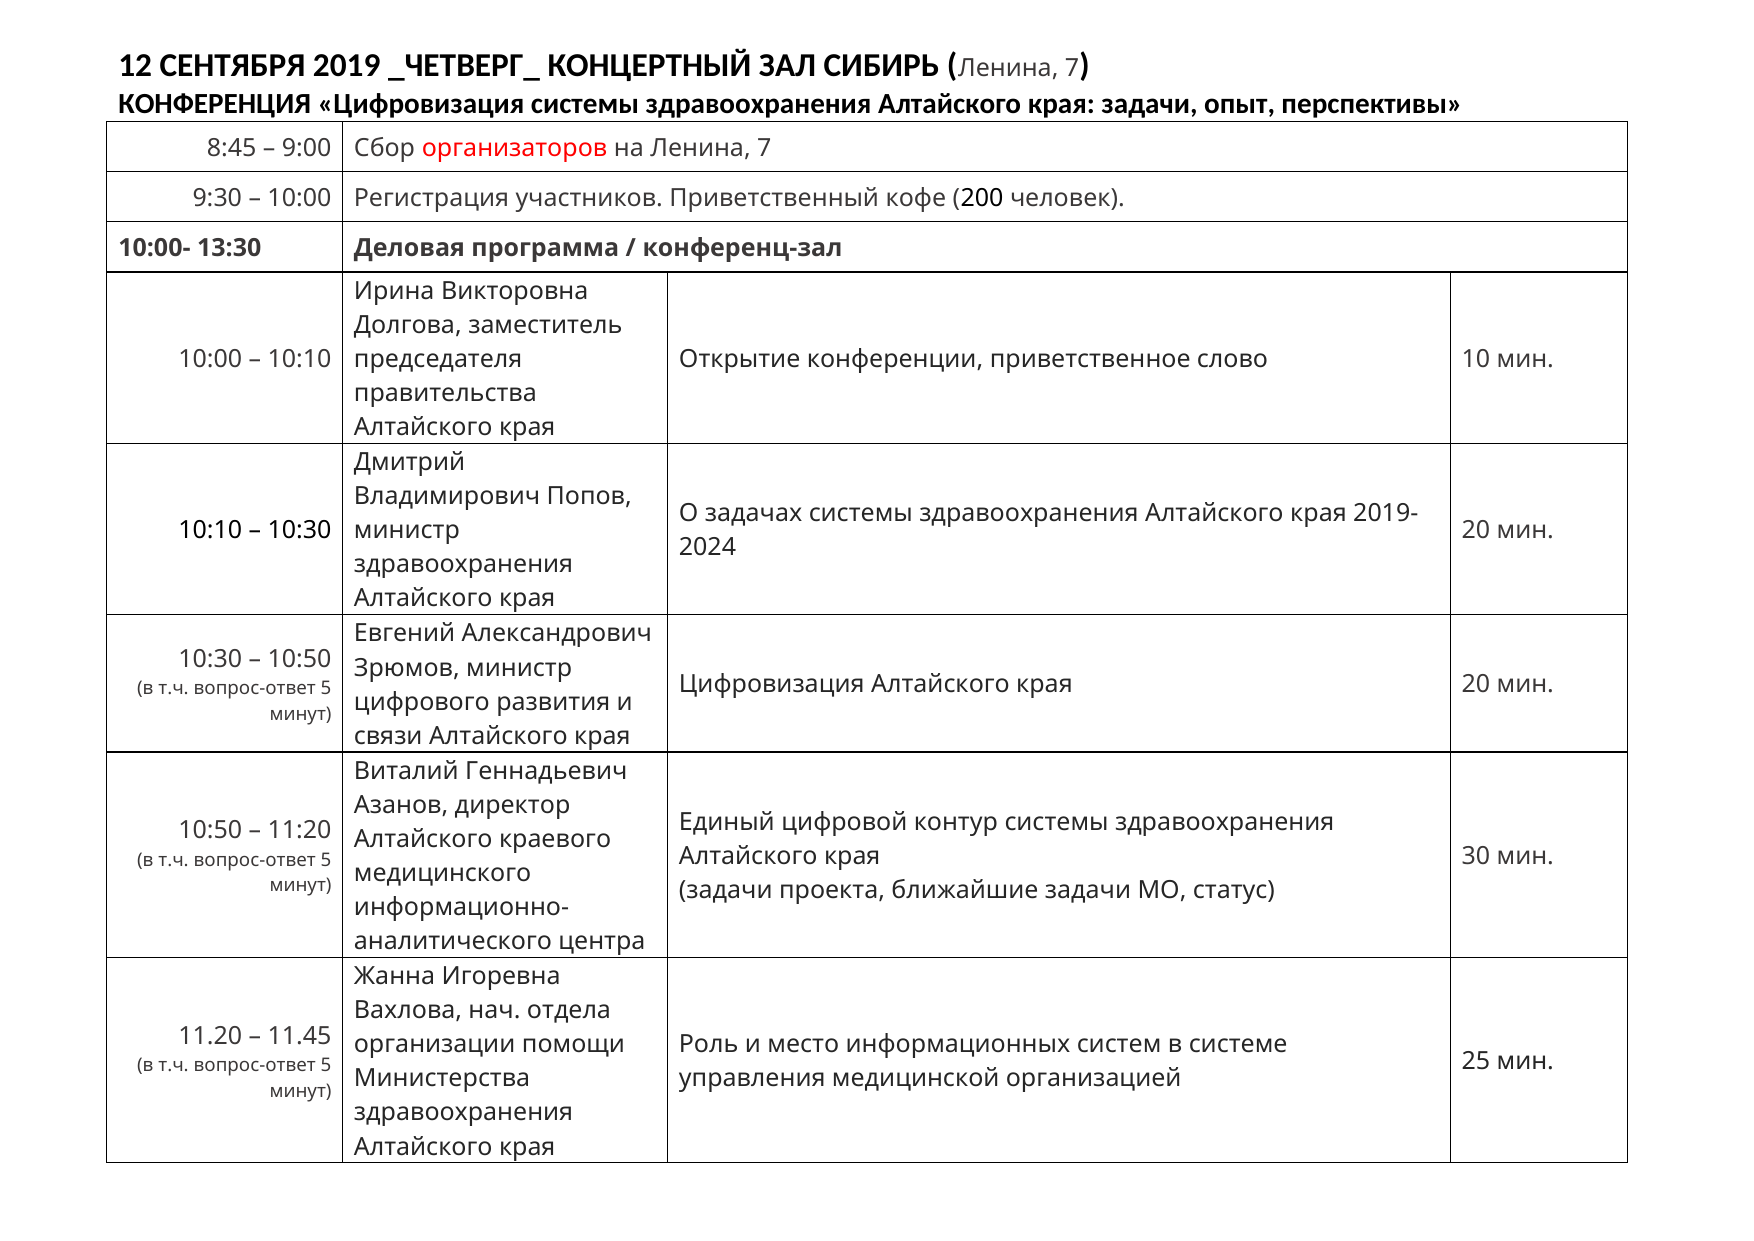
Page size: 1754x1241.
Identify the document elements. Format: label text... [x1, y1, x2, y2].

table_cell Цифровизация Алтайского края [668, 615, 1450, 751]
table_cell 20 мин. [1451, 444, 1627, 614]
table_cell 11.20 – 11.45 (в т.ч. вопрос-ответ 5 минут) [107, 958, 342, 1162]
table_header 8:45 – 9:00 [107, 122, 342, 171]
table_cell О задачах системы здравоохранения Алтайского края 2019-2024 [668, 444, 1450, 614]
table_cell Роль и место информационных систем в системе управления медицинской организацией [668, 958, 1450, 1162]
table_cell 10 мин. [1451, 273, 1627, 443]
table_cell Регистрация участников. Приветственный кофе (200 человек). [343, 172, 1627, 221]
table_cell Евгений Александрович Зрюмов, министр цифрового развития и связи Алтайского края [343, 615, 667, 751]
table_cell 10:00- 13:30 [107, 222, 342, 271]
table_cell 10:00 – 10:10 [107, 273, 342, 443]
table_cell 9:30 – 10:00 [107, 172, 342, 221]
table_cell Дмитрий Владимирович Попов, министр здравоохранения Алтайского края [343, 444, 667, 614]
text КОНФЕРЕНЦИЯ «Цифровизация системы здравоохранения Алтайского края: задачи, опыт, перспективы» [118, 85, 1654, 121]
table_cell Открытие конференции, приветственное слово [668, 273, 1450, 443]
table_cell Виталий Геннадьевич Азанов, директор Алтайского краевого медицинского информационно-аналитического центра [343, 753, 667, 957]
table_header Сбор организаторов на Ленина, 7 [343, 122, 1627, 171]
table_cell 10:50 – 11:20 (в т.ч. вопрос-ответ 5 минут) [107, 753, 342, 957]
table_cell 10:30 – 10:50 (в т.ч. вопрос-ответ 5 минут) [107, 615, 342, 751]
table_cell Ирина Викторовна Долгова, заместитель председателя правительства Алтайского края [343, 273, 667, 443]
text 12 СЕНТЯБРЯ 2019 _ЧЕТВЕРГ_ КОНЦЕРТНЫЙ ЗАЛ СИБИРЬ (Ленина, 7) [118, 44, 1654, 85]
table_cell 30 мин. [1451, 753, 1627, 957]
table_cell 20 мин. [1451, 615, 1627, 751]
table_cell Единый цифровой контур системы здравоохранения Алтайского края (задачи проекта, ближайшие задачи МО, статус) [668, 753, 1450, 957]
table_cell Жанна Игоревна Вахлова, нач. отдела организации помощи Министерства здравоохранения Алтайского края [343, 958, 667, 1162]
table_cell 25 мин. [1451, 958, 1627, 1162]
table_cell Деловая программа / конференц-зал [343, 222, 1627, 271]
table_cell 10:10 – 10:30 [107, 444, 342, 614]
